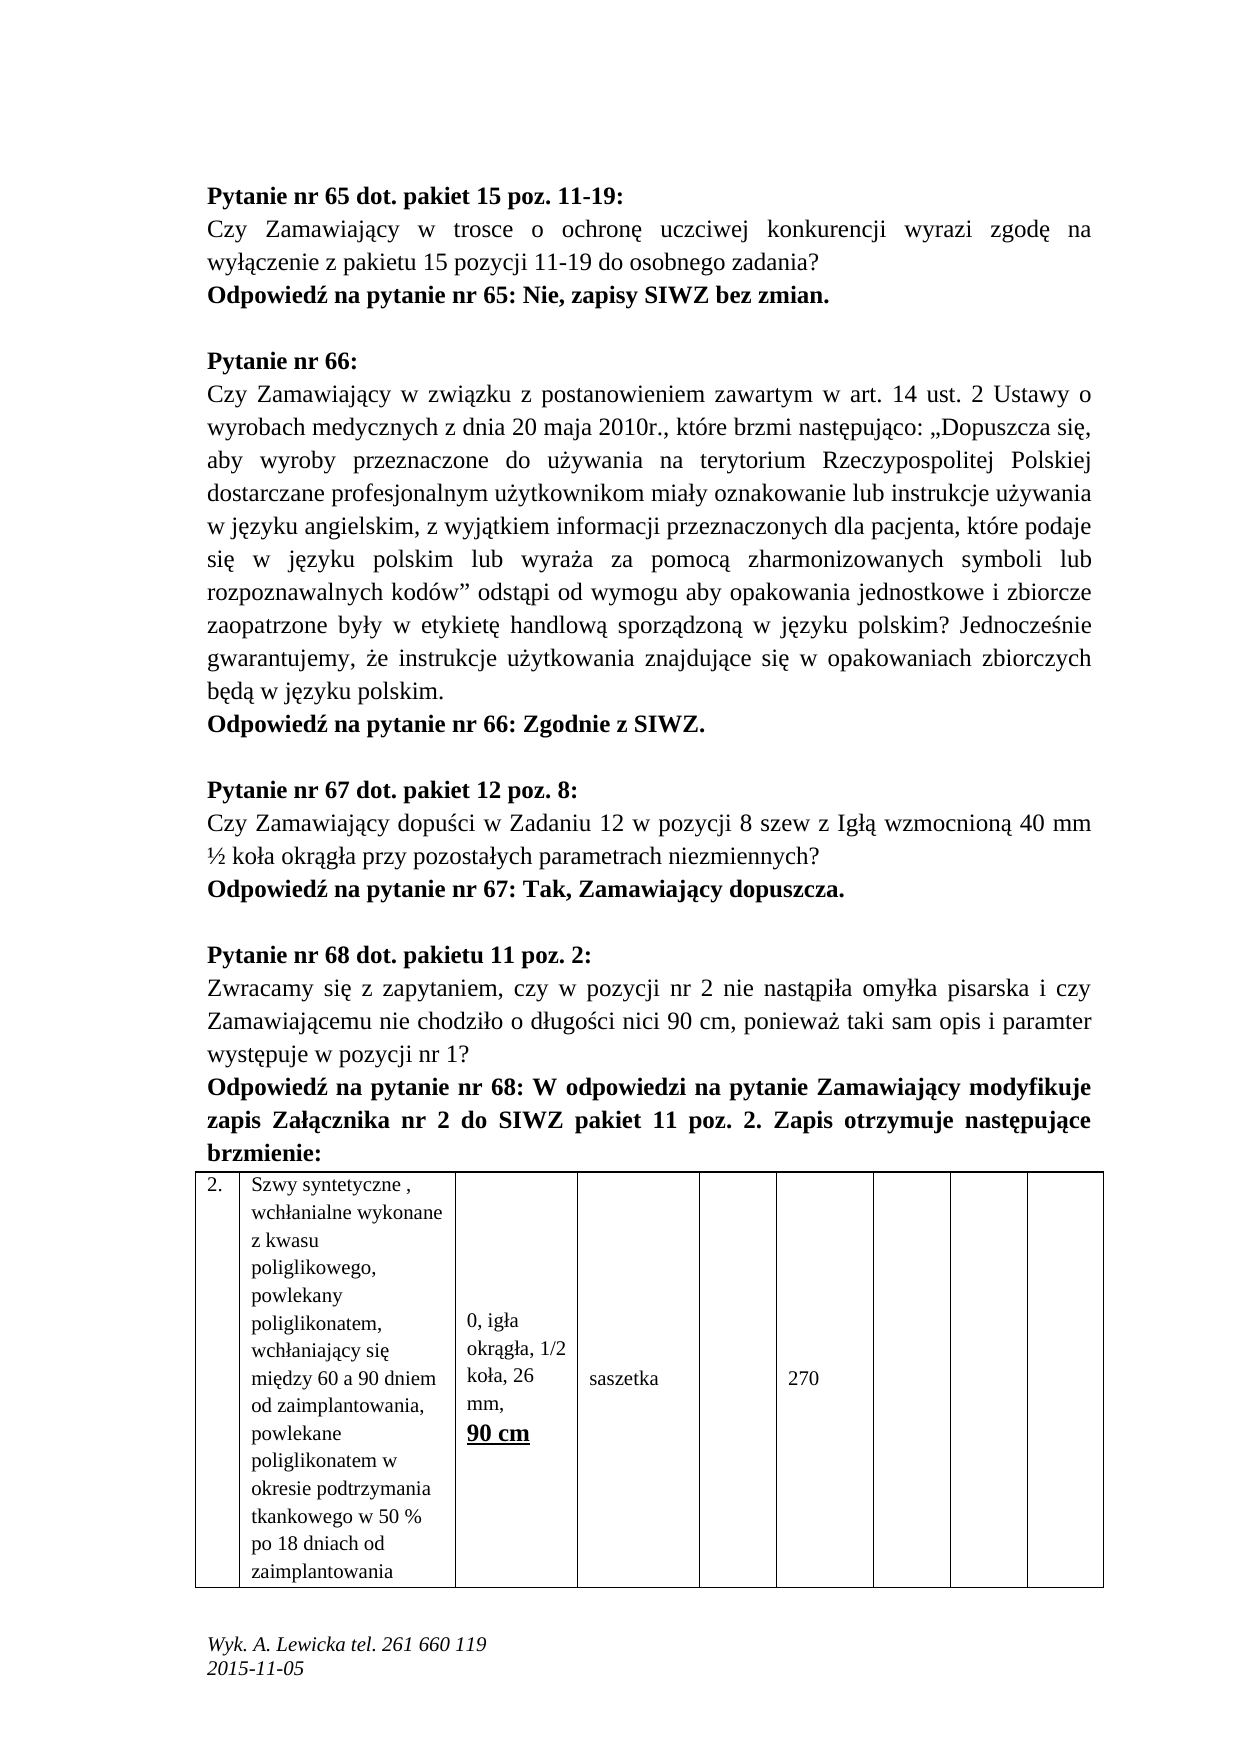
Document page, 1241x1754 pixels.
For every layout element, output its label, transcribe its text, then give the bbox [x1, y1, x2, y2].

table_header [1028, 1173, 1103, 1587]
table_header 2. [196, 1173, 239, 1587]
text Pytanie nr 66: [207, 346, 1092, 374]
table_header saszetka [578, 1173, 699, 1587]
table_header 0, igła okrągła, 1/2 koła, 26 mm, 90 cm [456, 1173, 577, 1587]
text Odpowiedź na pytanie nr 68: W odpowiedzi na pytanie Zamawiający modyfikuje zapis Załącznika nr 2 do SIWZ pakiet 11 poz. 2. Zapis otrzymuje następujące brzmienie: [207, 1072, 1092, 1167]
text Czy Zamawiający dopuści w Zadaniu 12 w pozycji 8 szew z Igłą wzmocnioną 40 mm ½ koła okrągła przy pozostałych parametrach niezmiennych? [207, 808, 1092, 870]
text Odpowiedź na pytanie nr 67: Tak, Zamawiający dopuszcza. [207, 874, 1092, 903]
text Odpowiedź na pytanie nr 65: Nie, zapisy SIWZ bez zmian. [207, 280, 1092, 308]
text Czy Zamawiający w trosce o ochronę uczciwej konkurencji wyrazi zgodę na wyłączenie z pakietu 15 pozycji 11-19 do osobnego zadania? [207, 214, 1092, 276]
text Pytanie nr 67 dot. pakiet 12 poz. 8: [207, 775, 1092, 804]
table_header Szwy syntetyczne , wchłanialne wykonane z kwasu poliglikowego, powlekany poliglikonatem, wchłaniający się między 60 a 90 dniem od zaimplantowania, powlekane poliglikonatem w okresie podtrzymania tkankowego w 50 % po 18 dniach od zaimplantowania [240, 1173, 455, 1587]
table_header [700, 1173, 776, 1587]
table_header [951, 1173, 1027, 1587]
text Odpowiedź na pytanie nr 66: Zgodnie z SIWZ. [207, 709, 1092, 738]
text Zwracamy się z zapytaniem, czy w pozycji nr 2 nie nastąpiła omyłka pisarska i czy Zamawiającemu nie chodziło o długości nici 90 cm, ponieważ taki sam opis i paramter występuje w pozycji nr 1? [207, 973, 1092, 1068]
text Czy Zamawiający w związku z postanowieniem zawartym w art. 14 ust. 2 Ustawy o wyrobach medycznych z dnia 20 maja 2010r., które brzmi następująco: „Dopuszcza się, aby wyroby przeznaczone do używania na terytorium Rzeczypospolitej Polskiej dostarczane profesjonalnym użytkownikom miały oznakowanie lub instrukcje używania w języku angielskim, z wyjątkiem informacji przeznaczonych dla pacjenta, które podaje się w języku polskim lub wyraża za pomocą zharmonizowanych symboli lub rozpoznawalnych kodów” odstąpi od wymogu aby opakowania jednostkowe i zbiorcze zaopatrzone były w etykietę handlową sporządzoną w języku polskim? Jednocześnie gwarantujemy, że instrukcje użytkowania znajdujące się w opakowaniach zbiorczych będą w języku polskim. [207, 379, 1092, 705]
table_header 270 [777, 1173, 873, 1587]
text Pytanie nr 65 dot. pakiet 15 poz. 11-19: [207, 181, 1092, 209]
text Pytanie nr 68 dot. pakietu 11 poz. 2: [207, 940, 1092, 969]
table_header [874, 1173, 950, 1587]
